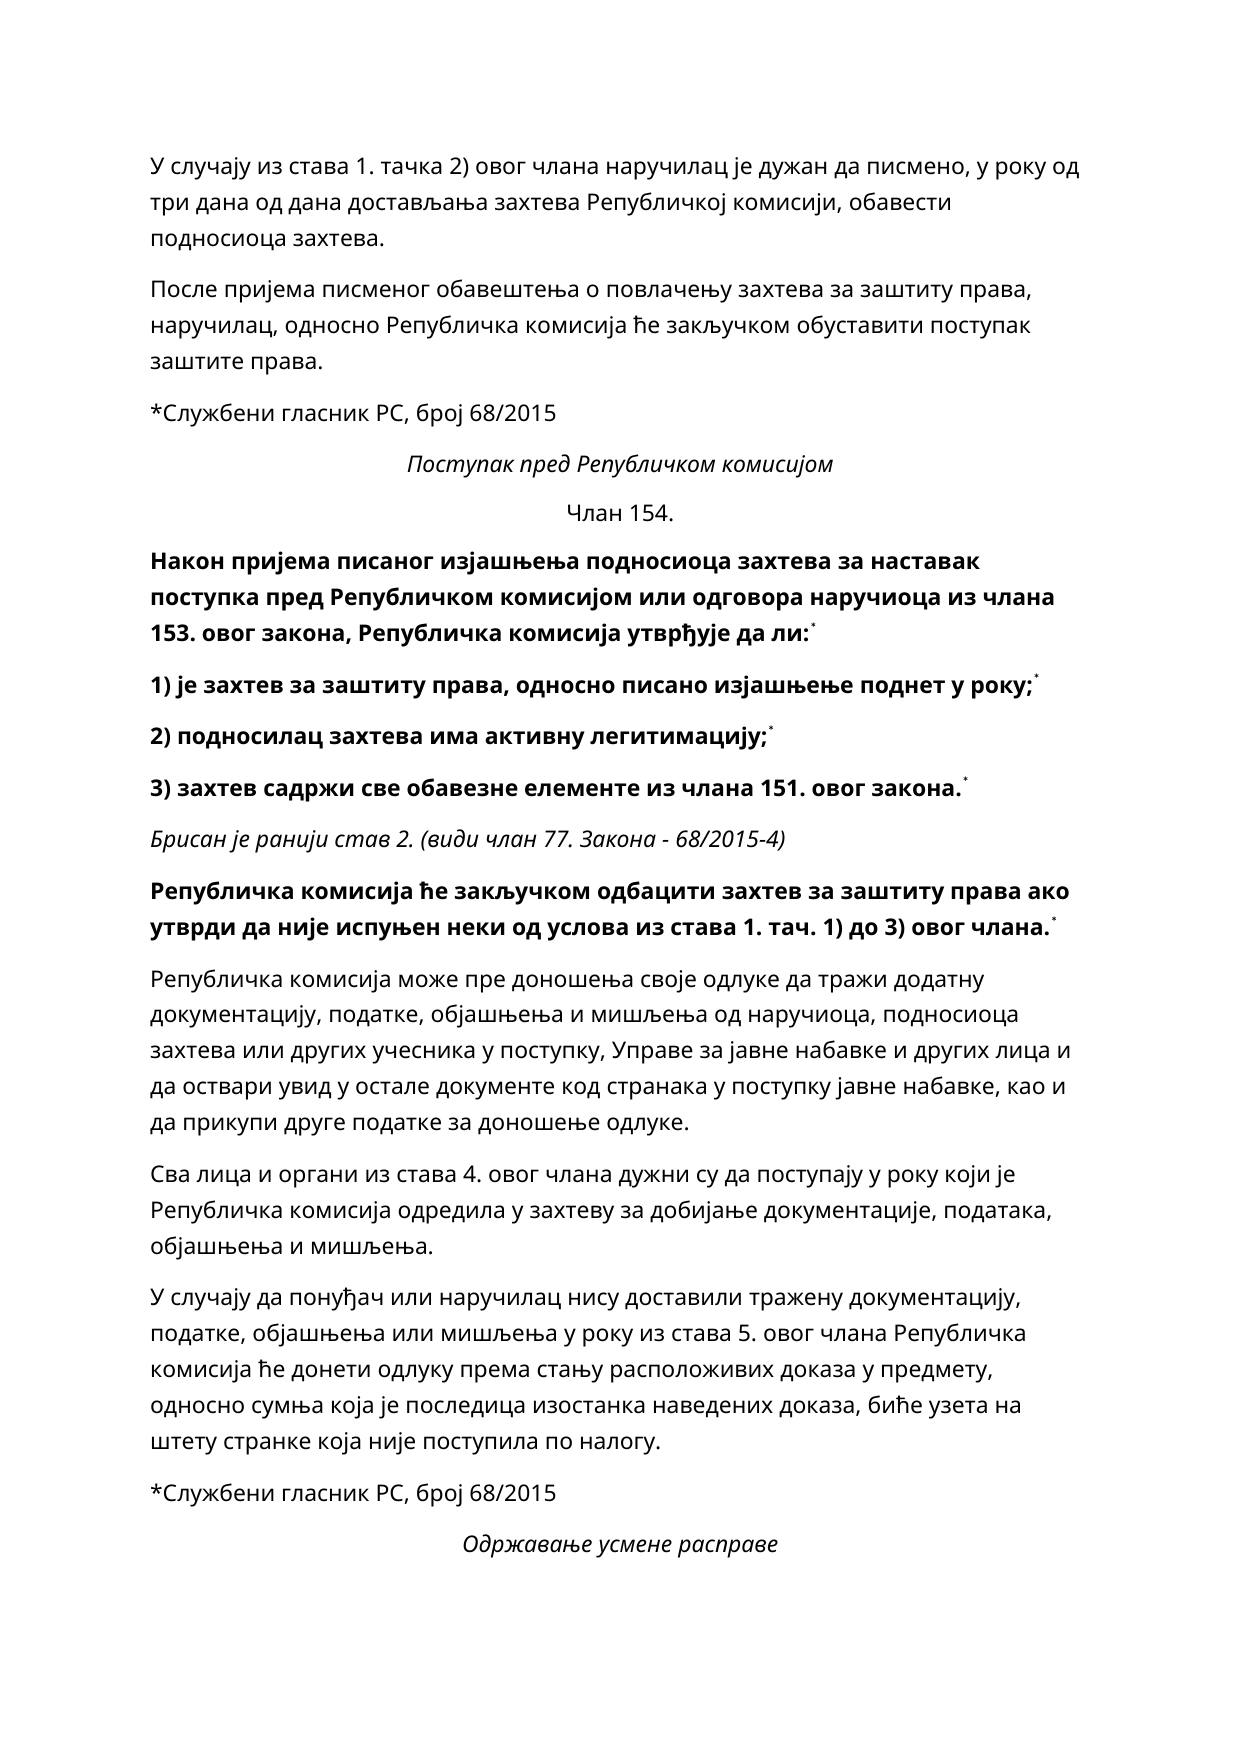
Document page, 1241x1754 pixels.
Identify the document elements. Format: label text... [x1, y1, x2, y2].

text Републичка комисија ће закључком одбацити захтев за заштиту права ако утврди да није испуњен неки од услова из става 1. тач. 1) до 3) овог члана.* [150, 875, 1090, 942]
text После пријема писменог обавештења о повлачењу захтева за заштиту права, наручилац, односно Републичка комисија ће закључком обуставити поступак заштите права. [150, 273, 1090, 377]
text Републичка комисија може пре доношења своје одлуке да тражи додатну документацију, податке, објашњења и мишљења од наручиоца, подносиоца захтева или других учесника у поступку, Управе за јавне набавке и других лица и да оствари увид у остале документе код странака у поступку јавне набавке, као и да прикупи друге податке за доношење одлуке. [150, 962, 1090, 1137]
text 1) је захтев за заштиту права, односно писано изјашњење поднет у року;* [150, 669, 1090, 700]
text Сва лица и органи из става 4. овог члана дужни су да поступају у року који је Републичка комисија одредила у захтеву за добијање документације, података, објашњења и мишљења. [150, 1158, 1090, 1261]
text Поступак пред Републичком комисијом [150, 448, 1090, 480]
text *Службени гласник РС, број 68/2015 [150, 1477, 1090, 1508]
text Члан 154. [150, 497, 1090, 528]
text *Службени гласник РС, број 68/2015 [150, 397, 1090, 428]
text У случају из става 1. тачка 2) овог члана наручилац је дужан да писмено, у року од три дана од дана достављања захтева Републичкој комисији, обавести подносиоца захтева. [150, 150, 1090, 253]
text Брисан је ранији став 2. (види члан 77. Закона - 68/2015-4) [150, 823, 1090, 855]
text У случају да понуђач или наручилац нису доставили тражену документацију, податке, објашњења или мишљења у року из става 5. овог члана Републичка комисија ће донети одлуку према стању расположивих доказа у предмету, односно сумња која је последица изостанка наведених доказа, биће узета на штету странке која није поступила по налогу. [150, 1281, 1090, 1456]
text 2) подносилац захтева има активну легитимацију;* [150, 720, 1090, 752]
text Након пријема писаног изјашњења подносиоца захтева за наставак поступка пред Републичком комисијом или одговора наручиоца из члана 153. овог закона, Републичка комисија утврђује да ли:* [150, 545, 1090, 648]
text 3) захтев садржи све обавезне елементе из члана 151. овог закона.* [150, 772, 1090, 803]
text Одржавање усмене расправе [150, 1528, 1090, 1559]
